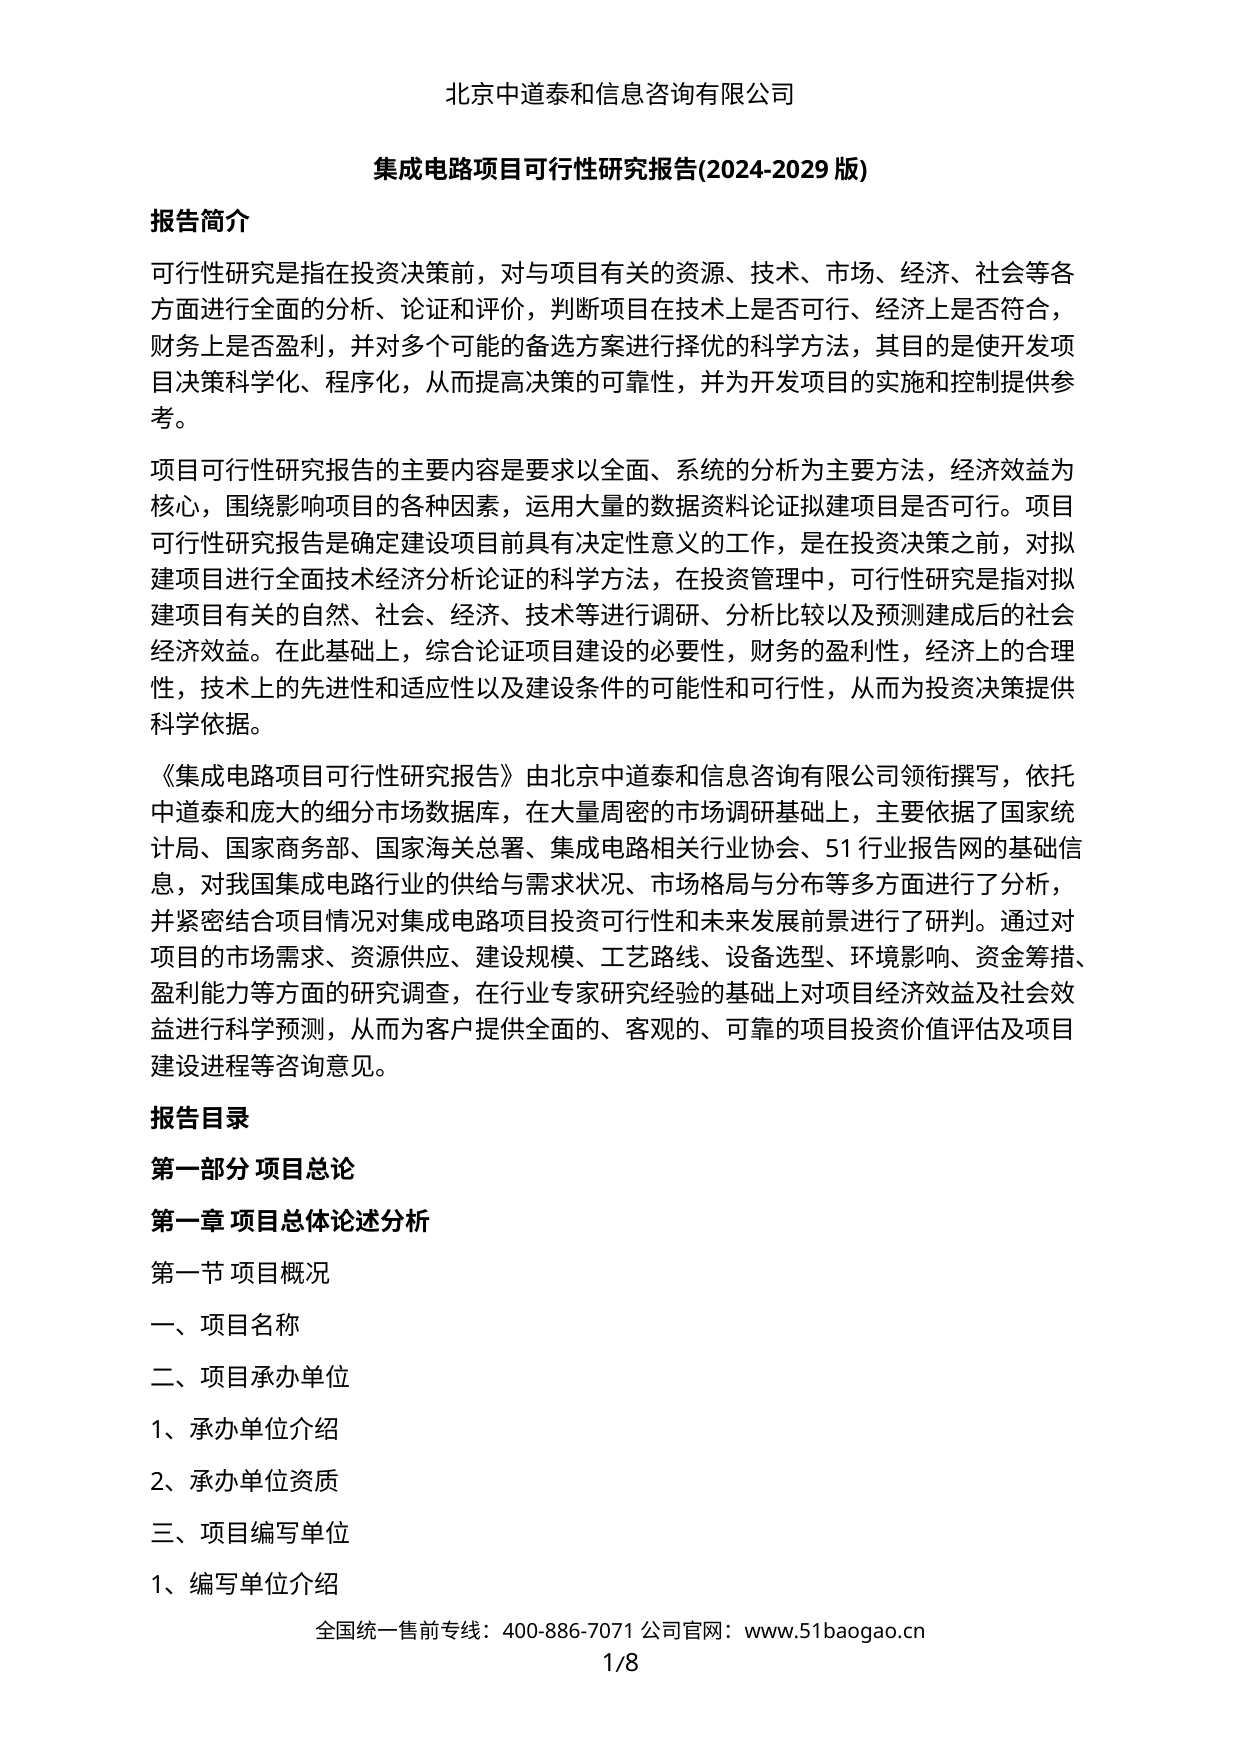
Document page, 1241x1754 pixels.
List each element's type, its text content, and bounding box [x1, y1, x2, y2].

text 第一章 项目总体论述分析 [150, 1202, 1090, 1238]
text 《集成电路项目可行性研究报告》由北京中道泰和信息咨询有限公司领衔撰写，依托中道泰和庞大的细分市场数据库，在大量周密的市场调研基础上，主要依据了国家统计局、国家商务部、国家海关总署、集成电路相关行业协会、51行业报告网的基础信息，对我国集成电路行业的供给与需求状况、市场格局与分布等多方面进行了分析，并紧密结合项目情况对集成电路项目投资可行性和未来发展前景进行了研判。通过对项目的市场需求、资源供应、建设规模、工艺路线、设备选型、环境影响、资金筹措、盈利能力等方面的研究调查，在行业专家研究经验的基础上对项目经济效益及社会效益进行科学预测，从而为客户提供全面的、客观的、可靠的项目投资价值评估及项目建设进程等咨询意见。 [150, 756, 1090, 1082]
text 项目可行性研究报告的主要内容是要求以全面、系统的分析为主要方法，经济效益为核心，围绕影响项目的各种因素，运用大量的数据资料论证拟建项目是否可行。项目可行性研究报告是确定建设项目前具有决定性意义的工作，是在投资决策之前，对拟建项目进行全面技术经济分析论证的科学方法，在投资管理中，可行性研究是指对拟建项目有关的自然、社会、经济、技术等进行调研、分析比较以及预测建成后的社会经济效益。在此基础上，综合论证项目建设的必要性，财务的盈利性，经济上的合理性，技术上的先进性和适应性以及建设条件的可能性和可行性，从而为投资决策提供科学依据。 [150, 451, 1090, 741]
text 第一节 项目概况 [150, 1254, 1090, 1290]
text 报告目录 [150, 1098, 1090, 1134]
text 第一部分 项目总论 [150, 1150, 1090, 1186]
text 1、编写单位介绍 [150, 1565, 1090, 1601]
text 1、承办单位介绍 [150, 1409, 1090, 1446]
text 二、项目承办单位 [150, 1357, 1090, 1394]
text 集成电路项目可行性研究报告(2024-2029版) [150, 150, 1090, 186]
text 2、承办单位资质 [150, 1461, 1090, 1497]
text 三、项目编写单位 [150, 1513, 1090, 1549]
text 报告简介 [150, 202, 1090, 238]
text 可行性研究是指在投资决策前，对与项目有关的资源、技术、市场、经济、社会等各方面进行全面的分析、论证和评价，判断项目在技术上是否可行、经济上是否符合，财务上是否盈利，并对多个可能的备选方案进行择优的科学方法，其目的是使开发项目决策科学化、程序化，从而提高决策的可靠性，并为开发项目的实施和控制提供参考。 [150, 254, 1090, 435]
text 一、项目名称 [150, 1306, 1090, 1342]
